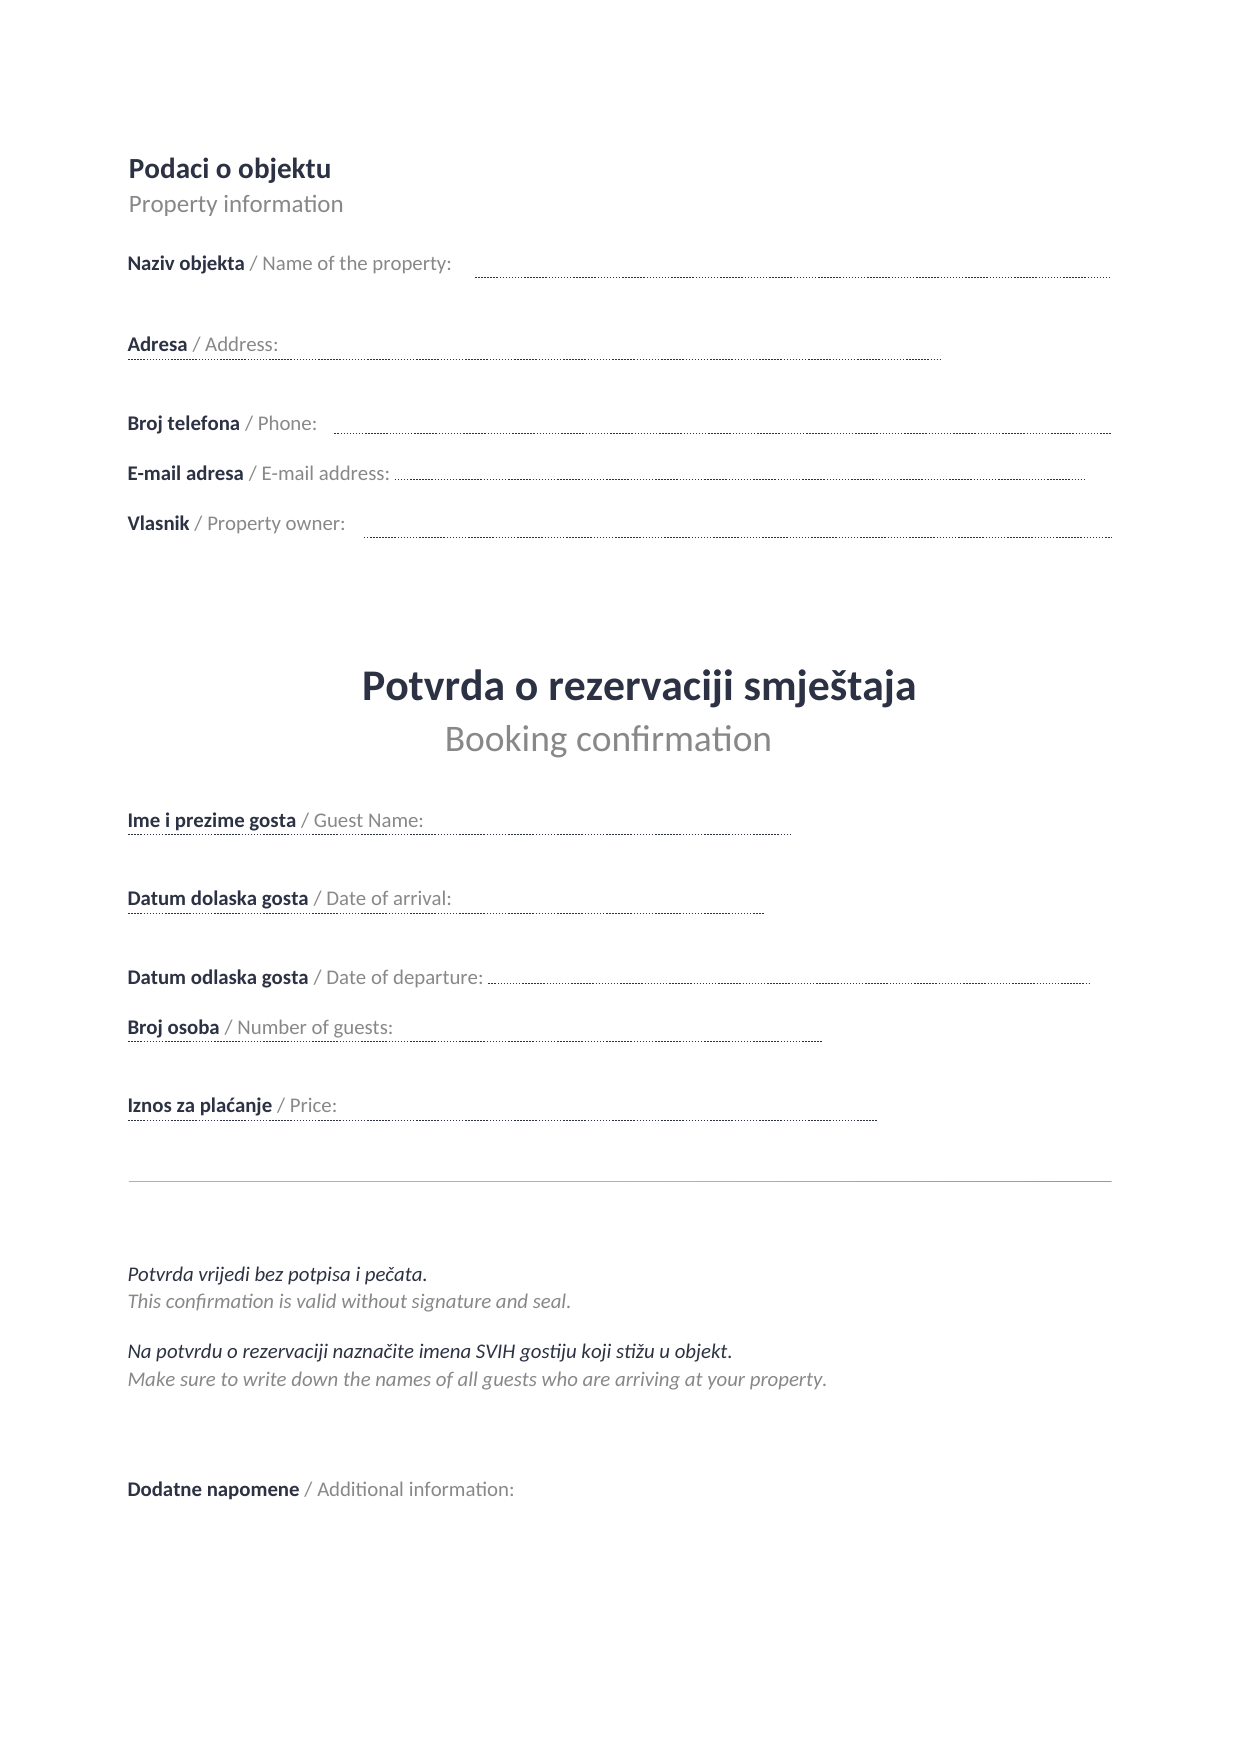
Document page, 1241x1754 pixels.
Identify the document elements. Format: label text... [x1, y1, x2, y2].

text This confirmation is valid without signature and seal. [127, 1289, 1090, 1314]
text Na potvrdu o rezervaciji naznačite imena SVIH gostiju koji stižu u objekt. [127, 1338, 1090, 1364]
subtitle Potvrda o rezervaciji smještaja [129, 657, 917, 711]
text Dodatne napomene / Additional information: [127, 1476, 1090, 1502]
text Potvrda vrijedi bez potpisa i pečata. [127, 1261, 1090, 1287]
text Ime i prezime gosta / Guest Name: [127, 807, 1090, 860]
text Broj telefona / Phone: [127, 410, 1090, 435]
text Podaci o objektu [129, 150, 1090, 186]
text Naziv objekta / Name of the property: [127, 250, 1090, 275]
text Broj osoba / Number of guests: [127, 1014, 1090, 1067]
text Booking confirmation [444, 715, 1090, 761]
text Datum odlaska gosta / Date of departure: [127, 964, 1090, 989]
text Vlasnik / Property owner: [127, 511, 1090, 536]
text Iznos za plaćanje / Price: [127, 1092, 1090, 1146]
text Property information [129, 188, 1090, 219]
text Datum dolaska gosta / Date of arrival: [127, 886, 1090, 939]
text Make sure to write down the names of all guests who are arriving at your property. [127, 1366, 1090, 1391]
text E-mail adresa / E-mail address: [127, 460, 1090, 486]
text Adresa / Address: [127, 332, 1090, 384]
